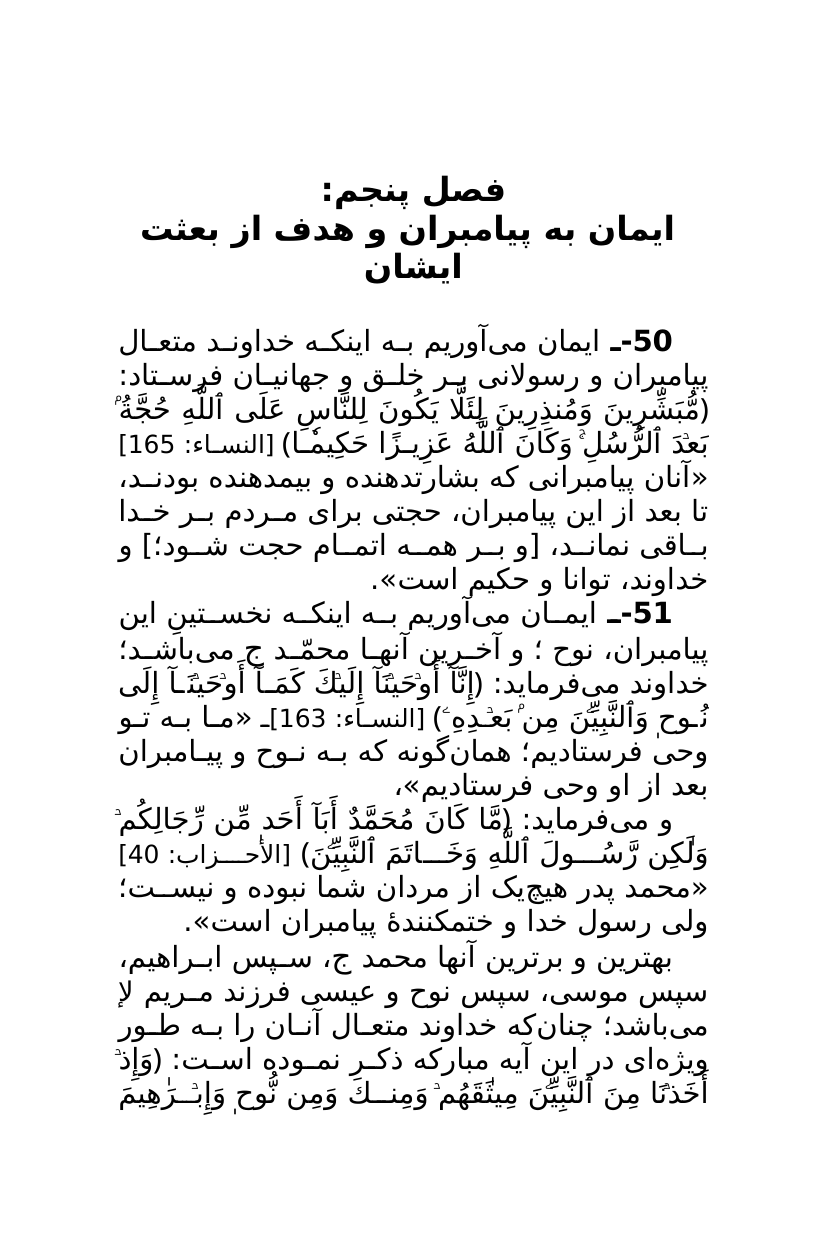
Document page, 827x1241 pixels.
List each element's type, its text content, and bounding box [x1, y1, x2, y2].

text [118, 938, 709, 1110]
text 50- ایمان مى‌آوریم به اینکه خداوند متعال پیامبران و رسولانى بر خلق و جهانیان فرستاد: ﴿مُّبَشِّرِينَ وَمُنذِرِينَ لِئَلَّا يَكُونَ لِلنَّاسِ عَلَى ٱللَّهِ حُجَّةُۢ بَعۡدَ ٱلرُّسُلِۚ وَكَانَ ٱللَّهُ عَزِيزًا حَكِيمٗا﴾ [النساء: 165] «آنان پیامبرانى که بشارت‏دهنده و بیم‏دهنده بودند، تا بعد از این پیامبران، حجتى براى مردم بر خدا باقى نماند، [و بر همه اتمام حجت شود؛] و خداوند، توانا و حکیم است». [118, 324, 709, 596]
text و مى‌فرماید: ﴿مَّا كَانَ مُحَمَّدٌ أَبَآ أَحَدٖ مِّن رِّجَالِكُمۡ وَلَٰكِن رَّسُولَ ٱللَّهِ وَخَاتَمَ ٱلنَّبِيِّ‍ۧنَ﴾ [الأحزاب: 40] «محمد پدر هیچ‌یک از مردان شما نبوده و نیست؛ ولى رسول خدا و ختم‏کنندۀ پیامبران است». [118, 802, 709, 938]
text فصل پنجم: ايمان به پيامبران و هدف از بعثت ایشان [118, 170, 709, 287]
text 51- ایمان مى‌آوریم به اینکه نخستینِ این پیامبران، نوح ؛ و آخرین آنها محمّد ج مى‌باشد؛ خداوند مى‌فرماید: ﴿إِنَّآ أَوۡحَيۡنَآ إِلَيۡكَ كَمَآ أَوۡحَيۡنَآ إِلَىٰ نُوحٖ وَٱلنَّبِيِّ‍ۧنَ مِنۢ بَعۡدِهِۦ﴾ [النساء: 163] «ما به تو وحى فرستادیم؛ همان‌گونه که به نوح و پیامبران بعد از او وحى فرستادیم»، [118, 596, 709, 802]
